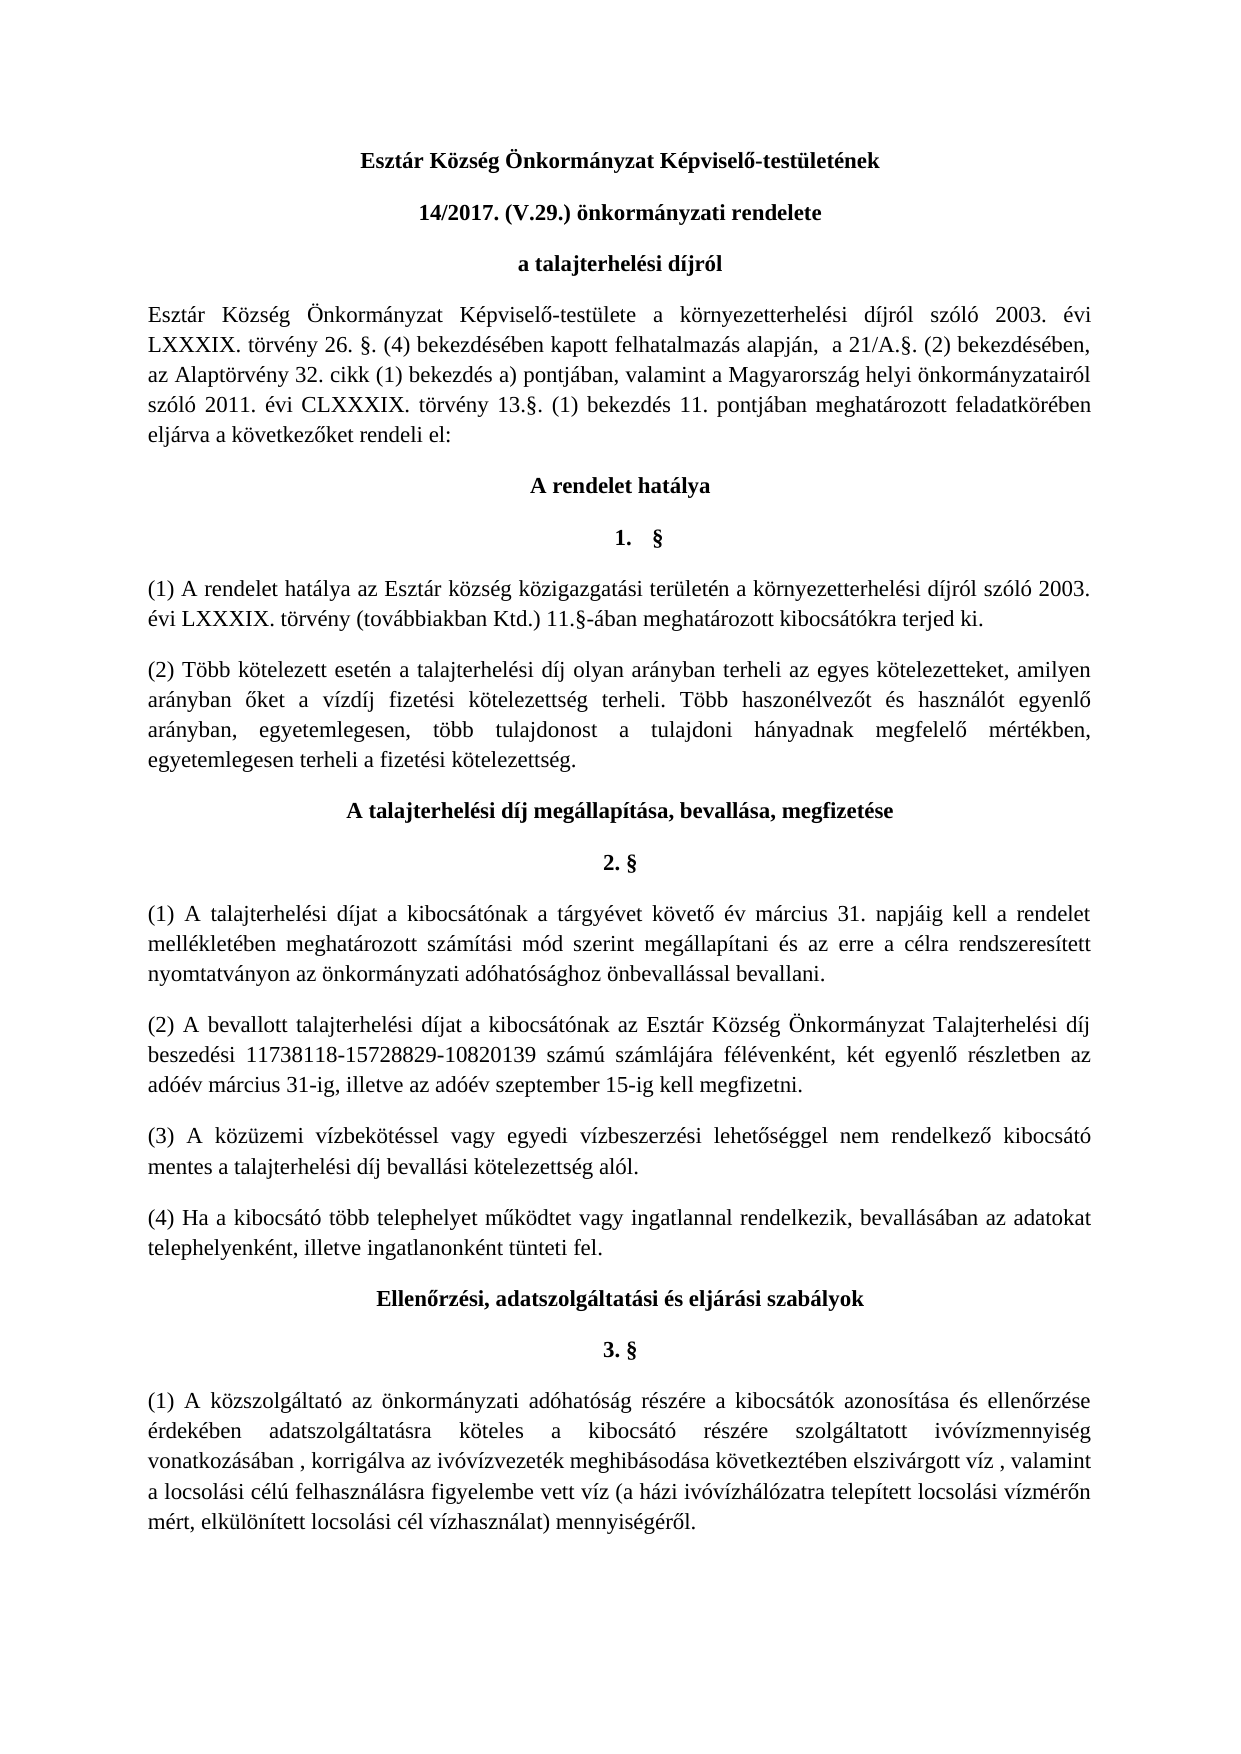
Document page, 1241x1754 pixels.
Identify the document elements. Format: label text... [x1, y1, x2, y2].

text (2) A bevallott talajterhelési díjat a kibocsátónak az Esztár Község Önkormányzat Talajterhelési díj beszedési 11738118-15728829-10820139 számú számlájára félévenként, két egyenlő részletben az adóév március 31-ig, illetve az adóév szeptember 15-ig kell megfizetni. [148, 1011, 1093, 1098]
text (3) A közüzemi vízbekötéssel vagy egyedi vízbeszerzési lehetőséggel nem rendelkező kibocsátó mentes a talajterhelési díj bevallási kötelezettség alól. [148, 1123, 1093, 1179]
text a talajterhelési díjról [148, 250, 1093, 276]
text A rendelet hatálya [148, 473, 1093, 499]
text (2) Több kötelezett esetén a talajterhelési díj olyan arányban terheli az egyes kötelezetteket, amilyen arányban őket a vízdíj fizetési kötelezettség terheli. Több haszonélvezőt és használót egyenlő arányban, egyetemlegesen, több tulajdonost a tulajdoni hányadnak megfelelő mértékben, egyetemlegesen terheli a fizetési kötelezettség. [148, 656, 1093, 773]
text 14/2017. (V.29.) önkormányzati rendelete [148, 199, 1093, 225]
text Ellenőrzési, adatszolgáltatási és eljárási szabályok [148, 1285, 1093, 1311]
text 2. § [148, 849, 1093, 875]
text A talajterhelési díj megállapítása, bevallása, megfizetése [148, 798, 1093, 824]
text (1) A közszolgáltató az önkormányzati adóhatóság részére a kibocsátók azonosítása és ellenőrzése érdekében adatszolgáltatásra köteles a kibocsátó részére szolgáltatott ivóvízmennyiség vonatkozásában , korrigálva az ivóvízvezeték meghibásodása következtében elszivárgott víz , valamint a locsolási célú felhasználásra figyelembe vett víz (a házi ivóvízhálózatra telepített locsolási vízmérőn mért, elkülönített locsolási cél vízhasználat) mennyiségéről. [148, 1387, 1093, 1534]
text 3. § [148, 1336, 1093, 1362]
text (1) A talajterhelési díjat a kibocsátónak a tárgyévet követő év március 31. napjáig kell a rendelet mellékletében meghatározott számítási mód szerint megállapítani és az erre a célra rendszeresített nyomtatványon az önkormányzati adóhatósághoz önbevallással bevallani. [148, 900, 1093, 986]
text (1) A rendelet hatálya az Esztár község közigazgatási területén a környezetterhelési díjról szóló 2003. évi LXXXIX. törvény (továbbiakban Ktd.) 11.§-ában meghatározott kibocsátókra terjed ki. [148, 575, 1093, 631]
text Esztár Község Önkormányzat Képviselő-testületének [148, 148, 1093, 174]
text (4) Ha a kibocsátó több telephelyet működtet vagy ingatlannal rendelkezik, bevallásában az adatokat telephelyenként, illetve ingatlanonként tünteti fel. [148, 1204, 1093, 1260]
text Esztár Község Önkormányzat Képviselő-testülete a környezetterhelési díjról szóló 2003. évi LXXXIX. törvény 26. §. (4) bekezdésében kapott felhatalmazás alapján, a 21/A.§. (2) bekezdésében, az Alaptörvény 32. cikk (1) bekezdés a) pontjában, valamint a Magyarország helyi önkormányzatairól szóló 2011. évi CLXXXIX. törvény 13.§. (1) bekezdés 11. pontjában meghatározott feladatkörében eljárva a következőket rendeli el: [148, 301, 1093, 448]
list § [185, 524, 1093, 550]
